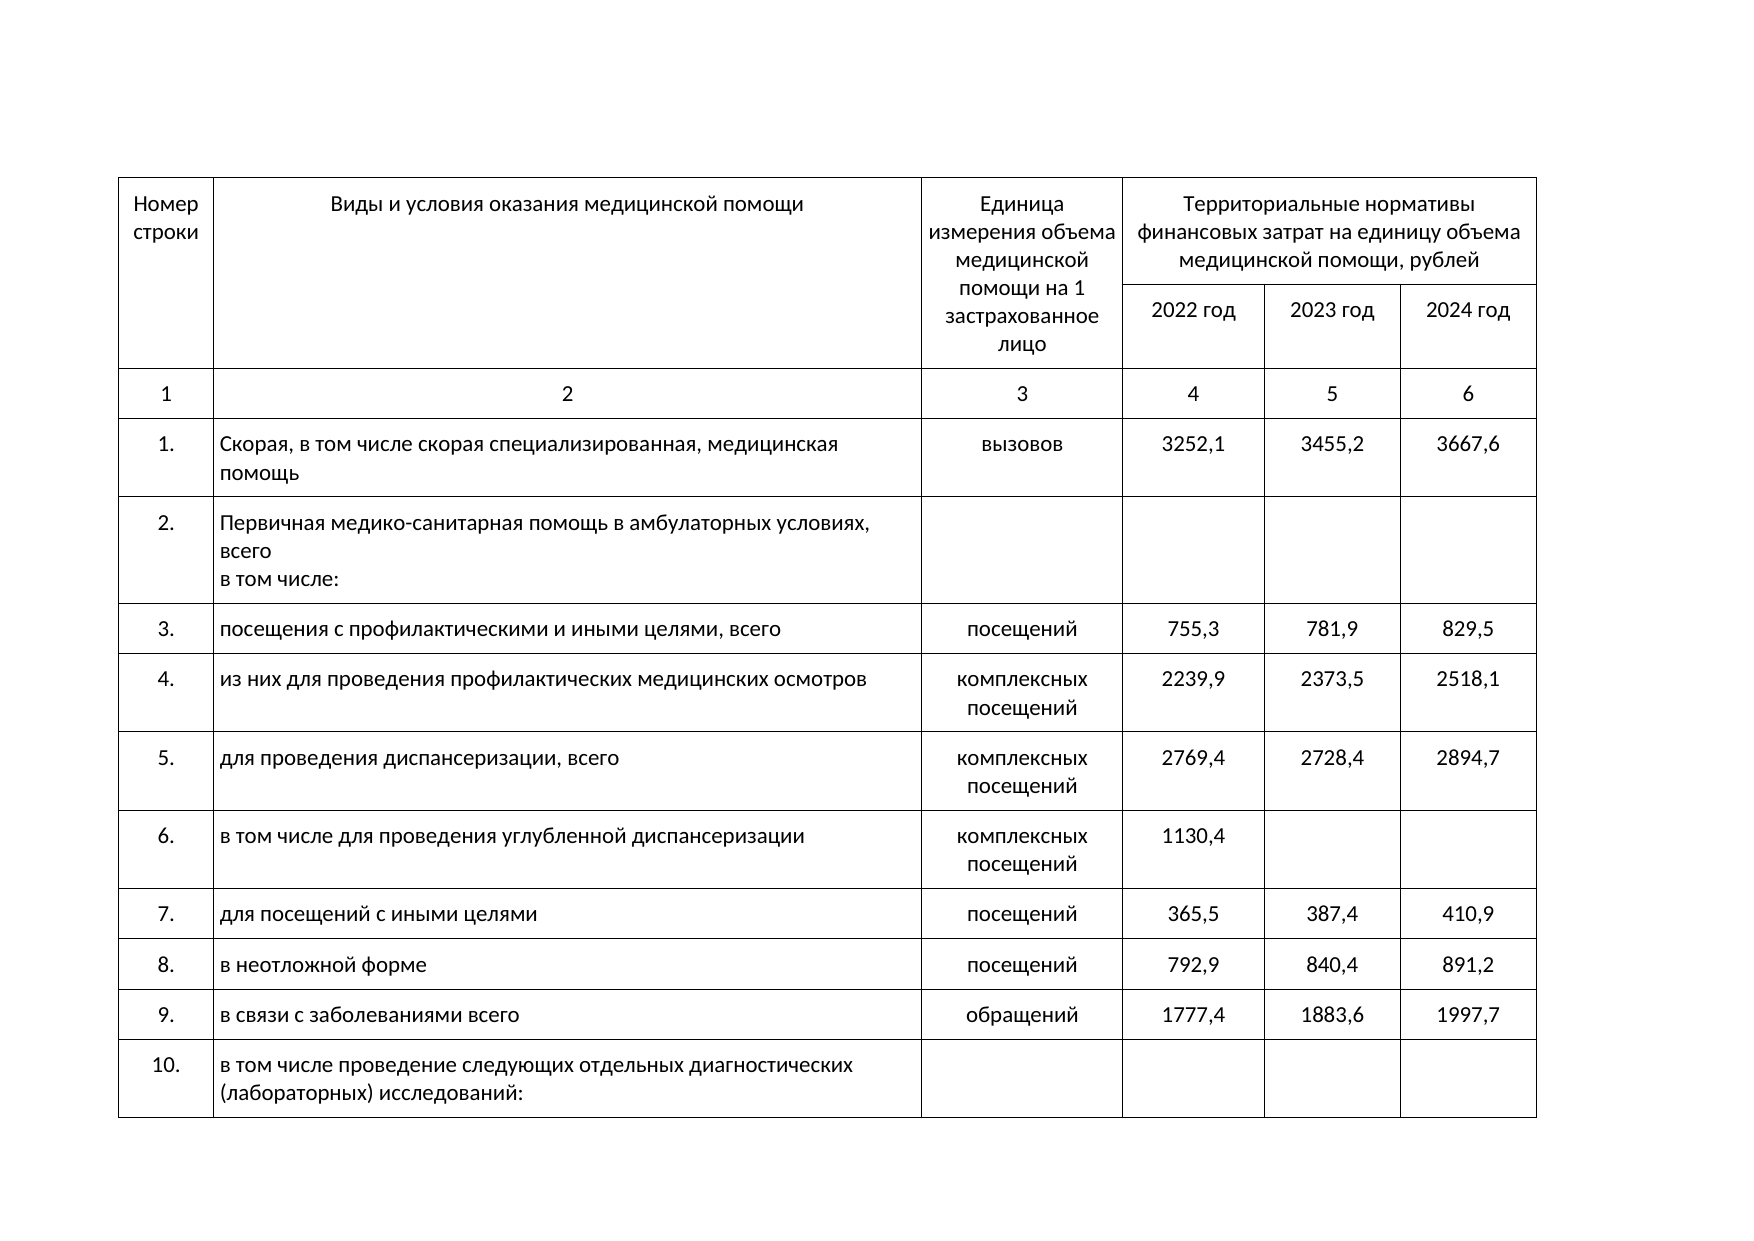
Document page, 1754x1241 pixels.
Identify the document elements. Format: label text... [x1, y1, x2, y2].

table_cell комплексных посещений [922, 654, 1122, 731]
table_cell 10. [119, 1040, 213, 1117]
table_cell 2518,1 [1401, 654, 1536, 731]
table_cell комплексных посещений [922, 811, 1122, 888]
table_cell в неотложной форме [214, 939, 921, 988]
table_cell 410,9 [1401, 889, 1536, 938]
table_cell посещений [922, 939, 1122, 988]
table_cell 3 [922, 369, 1122, 418]
table_cell 2239,9 [1123, 654, 1264, 731]
table_cell 6. [119, 811, 213, 888]
table_cell посещения с профилактическими и иными целями, всего [214, 604, 921, 653]
table_cell 9. [119, 990, 213, 1039]
table_cell [1401, 1040, 1536, 1117]
table_cell 3455,2 [1265, 419, 1400, 496]
table_cell [922, 1040, 1122, 1117]
table_cell в связи с заболеваниями всего [214, 990, 921, 1039]
table_cell Скорая, в том числе скорая специализированная, медицинская помощь [214, 419, 921, 496]
table_cell 4. [119, 654, 213, 731]
table_cell [1401, 497, 1536, 603]
table_cell 6 [1401, 369, 1536, 418]
table_cell [1265, 497, 1400, 603]
table_cell 2373,5 [1265, 654, 1400, 731]
table_cell 1130,4 [1123, 811, 1264, 888]
table_cell посещений [922, 604, 1122, 653]
table_cell 7. [119, 889, 213, 938]
table_cell 1 [119, 369, 213, 418]
table_cell 891,2 [1401, 939, 1536, 988]
table_cell 365,5 [1123, 889, 1264, 938]
table_cell 2024 год [1401, 285, 1536, 368]
table_cell для посещений с иными целями [214, 889, 921, 938]
table_header Номер строки [119, 178, 213, 368]
table_cell комплексных посещений [922, 732, 1122, 809]
table_cell 829,5 [1401, 604, 1536, 653]
table_cell 1. [119, 419, 213, 496]
table_cell 781,9 [1265, 604, 1400, 653]
table_cell 2 [214, 369, 921, 418]
table_cell посещений [922, 889, 1122, 938]
table_cell 1777,4 [1123, 990, 1264, 1039]
table_cell [1401, 811, 1536, 888]
table_cell 5. [119, 732, 213, 809]
table_cell 2. [119, 497, 213, 603]
table_cell 2894,7 [1401, 732, 1536, 809]
table_cell 755,3 [1123, 604, 1264, 653]
table_header Виды и условия оказания медицинской помощи [214, 178, 921, 368]
table_cell 1883,6 [1265, 990, 1400, 1039]
table_cell 2728,4 [1265, 732, 1400, 809]
table_cell [922, 497, 1122, 603]
table_cell 3667,6 [1401, 419, 1536, 496]
table_cell [1265, 1040, 1400, 1117]
table_cell 792,9 [1123, 939, 1264, 988]
table_header Территориальные нормативы финансовых затрат на единицу объема медицинской помощи, рублей [1123, 178, 1536, 283]
table_cell для проведения диспансеризации, всего [214, 732, 921, 809]
table_cell 5 [1265, 369, 1400, 418]
table_cell обращений [922, 990, 1122, 1039]
table_cell 387,4 [1265, 889, 1400, 938]
table_cell 3. [119, 604, 213, 653]
table_cell вызовов [922, 419, 1122, 496]
table_cell 2022 год [1123, 285, 1264, 368]
table_cell [1265, 811, 1400, 888]
table_cell 8. [119, 939, 213, 988]
table_cell 1997,7 [1401, 990, 1536, 1039]
table_header Единица измерения объема медицинской помощи на 1 застрахованное лицо [922, 178, 1122, 368]
table_cell 3252,1 [1123, 419, 1264, 496]
table_cell в том числе для проведения углубленной диспансеризации [214, 811, 921, 888]
table_cell [1123, 1040, 1264, 1117]
table_cell в том числе проведение следующих отдельных диагностических (лабораторных) исследований: [214, 1040, 921, 1117]
table_cell из них для проведения профилактических медицинских осмотров [214, 654, 921, 731]
table_cell 840,4 [1265, 939, 1400, 988]
table_cell 4 [1123, 369, 1264, 418]
table_cell Первичная медико-санитарная помощь в амбулаторных условиях, всего в том числе: [214, 497, 921, 603]
table_cell 2769,4 [1123, 732, 1264, 809]
table_cell 2023 год [1265, 285, 1400, 368]
table_cell [1123, 497, 1264, 603]
